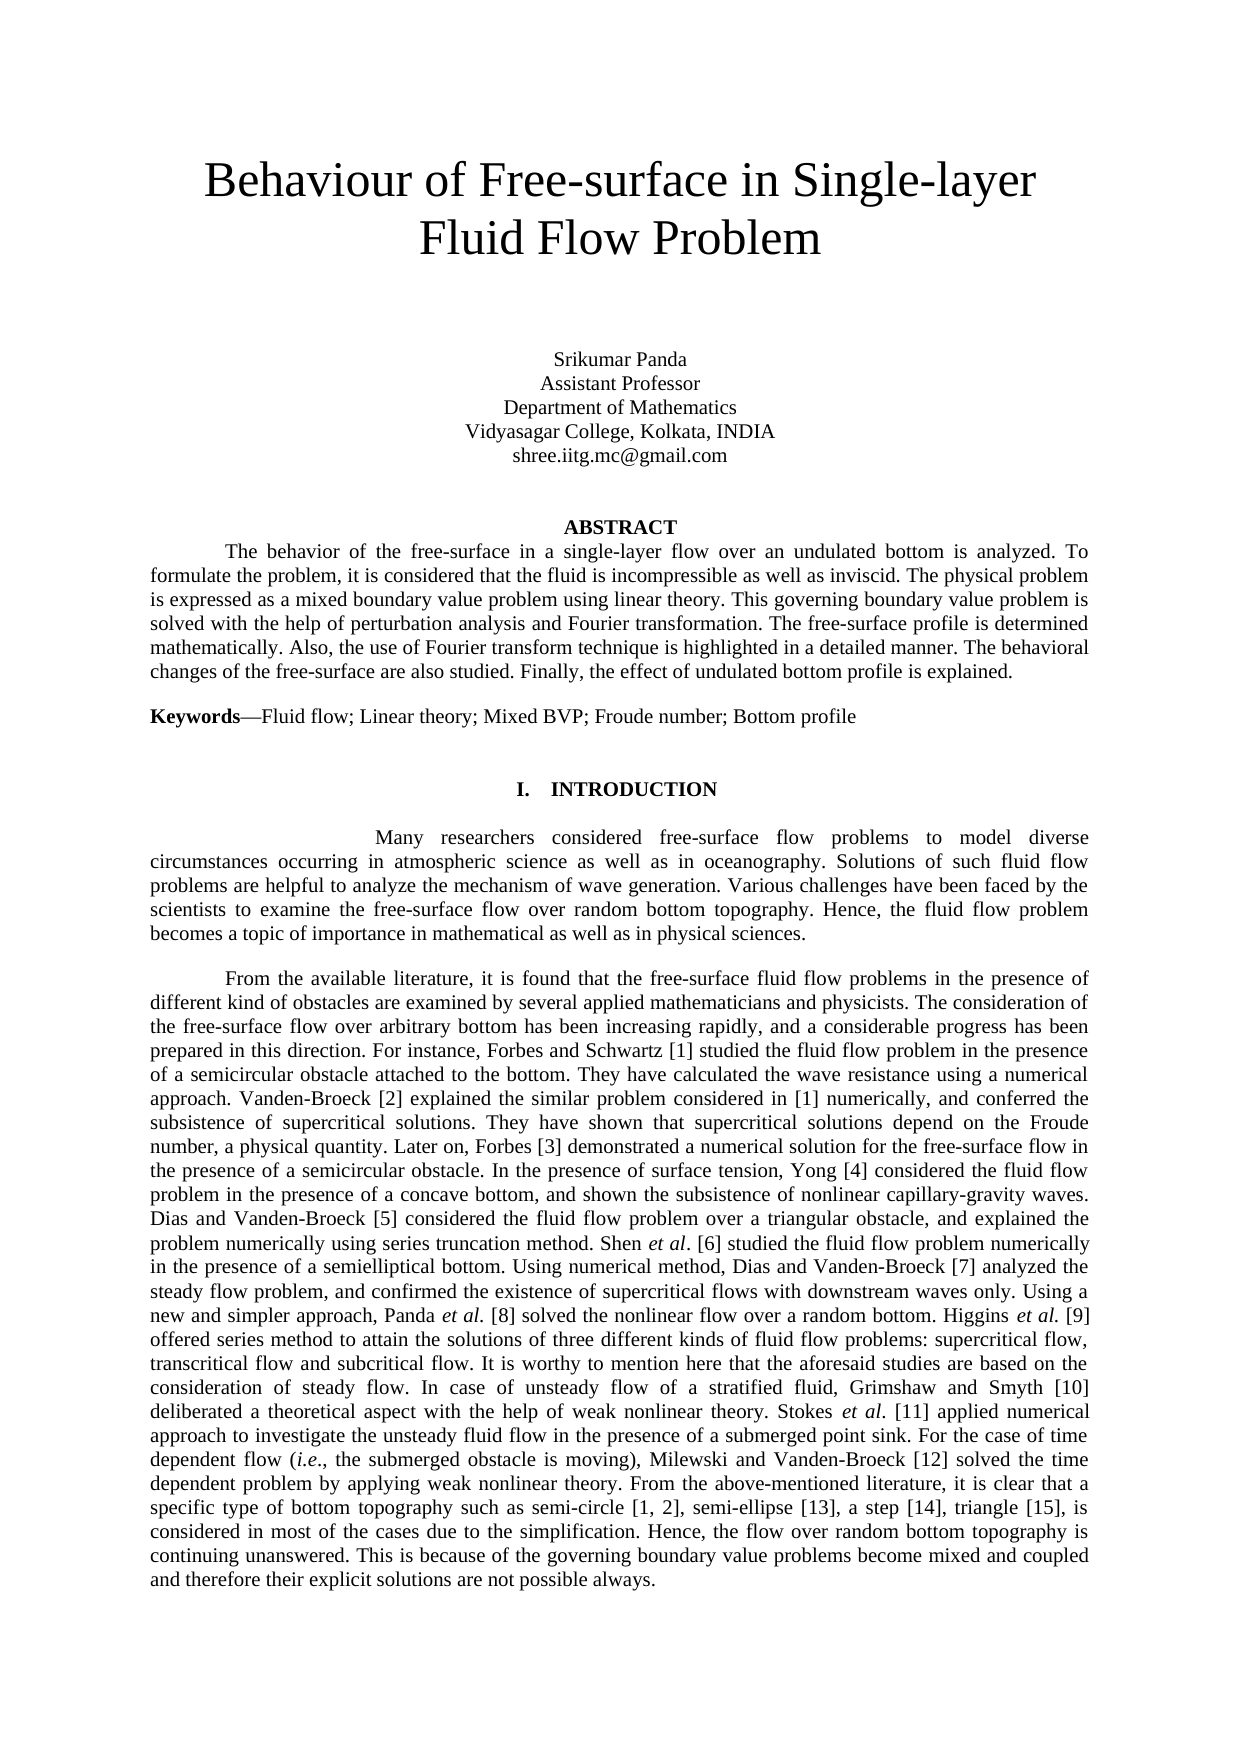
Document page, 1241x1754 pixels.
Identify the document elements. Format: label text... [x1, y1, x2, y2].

text Assistant Professor [150, 371, 1090, 395]
text Department of Mathematics [150, 395, 1090, 419]
subtitle INTRODUCTION [150, 776, 1090, 801]
text Vidyasagar College, Kolkata, INDIA [150, 419, 1090, 443]
text Many researchers considered free-surface flow problems to model diverse circumstances occurring in atmospheric science as well as in oceanography. Solutions of such fluid flow problems are helpful to analyze the mechanism of wave generation. Various challenges have been faced by the scientists to examine the free-surface flow over random bottom topography. Hence, the fluid flow problem becomes a topic of importance in mathematical as well as in physical sciences. [150, 824, 1090, 945]
text The behavior of the free-surface in a single-layer flow over an undulated bottom is analyzed. To formulate the problem, it is considered that the fluid is incompressible as well as inviscid. The physical problem is expressed as a mixed boundary value problem using linear theory. This governing boundary value problem is solved with the help of perturbation analysis and Fourier transformation. The free-surface profile is determined mathematically. Also, the use of Fourier transform technique is highlighted in a detailed manner. The behavioral changes of the free-surface are also studied. Finally, the effect of undulated bottom profile is explained. [150, 539, 1090, 683]
text From the available literature, it is found that the free-surface fluid flow problems in the presence of different kind of obstacles are examined by several applied mathematicians and physicists. The consideration of the free-surface flow over arbitrary bottom has been increasing rapidly, and a considerable progress has been prepared in this direction. For instance, Forbes and Schwartz [1] studied the fluid flow problem in the presence of a semicircular obstacle attached to the bottom. They have calculated the wave resistance using a numerical approach. Vanden-Broeck [2] explained the similar problem considered in [1] numerically, and conferred the subsistence of supercritical solutions. They have shown that supercritical solutions depend on the Froude number, a physical quantity. Later on, Forbes [3] demonstrated a numerical solution for the free-surface flow in the presence of a semicircular obstacle. In the presence of surface tension, Yong [4] considered the fluid flow problem in the presence of a concave bottom, and shown the subsistence of nonlinear capillary-gravity waves. Dias and Vanden-Broeck [5] considered the fluid flow problem over a triangular obstacle, and explained the problem numerically using series truncation method. Shen et al. [6] studied the fluid flow problem numerically in the presence of a semielliptical bottom. Using numerical method, Dias and Vanden-Broeck [7] analyzed the steady flow problem, and confirmed the existence of supercritical flows with downstream waves only. Using a new and simpler approach, Panda et al. [8] solved the nonlinear flow over a random bottom. Higgins et al. [9] offered series method to attain the solutions of three different kinds of fluid flow problems: supercritical flow, transcritical flow and subcritical flow. It is worthy to mention here that the aforesaid studies are based on the consideration of steady flow. In case of unsteady flow of a stratified fluid, Grimshaw and Smyth [10] deliberated a theoretical aspect with the help of weak nonlinear theory. Stokes et al. [11] applied numerical approach to investigate the unsteady fluid flow in the presence of a submerged point sink. For the case of time dependent flow (i.e., the submerged obstacle is moving), Milewski and Vanden-Broeck [12] solved the time dependent problem by applying weak nonlinear theory. From the above-mentioned literature, it is clear that a specific type of bottom topography such as semi-circle [1, 2], semi-ellipse [13], a step [14], triangle [15], is considered in most of the cases due to the simplification. Hence, the flow over random bottom topography is continuing unanswered. This is because of the governing boundary value problems become mixed and coupled and therefore their explicit solutions are not possible always. [150, 966, 1090, 1591]
text shree.iitg.mc@gmail.com [150, 443, 1090, 467]
text ABSTRACT [150, 515, 1090, 539]
text Keywords—Fluid flow; Linear theory; Mixed BVP; Froude number; Bottom profile [150, 704, 1090, 728]
title Behaviour of Free-surface in Single-layer Fluid Flow Problem [150, 150, 1090, 265]
text Srikumar Panda [150, 347, 1090, 371]
